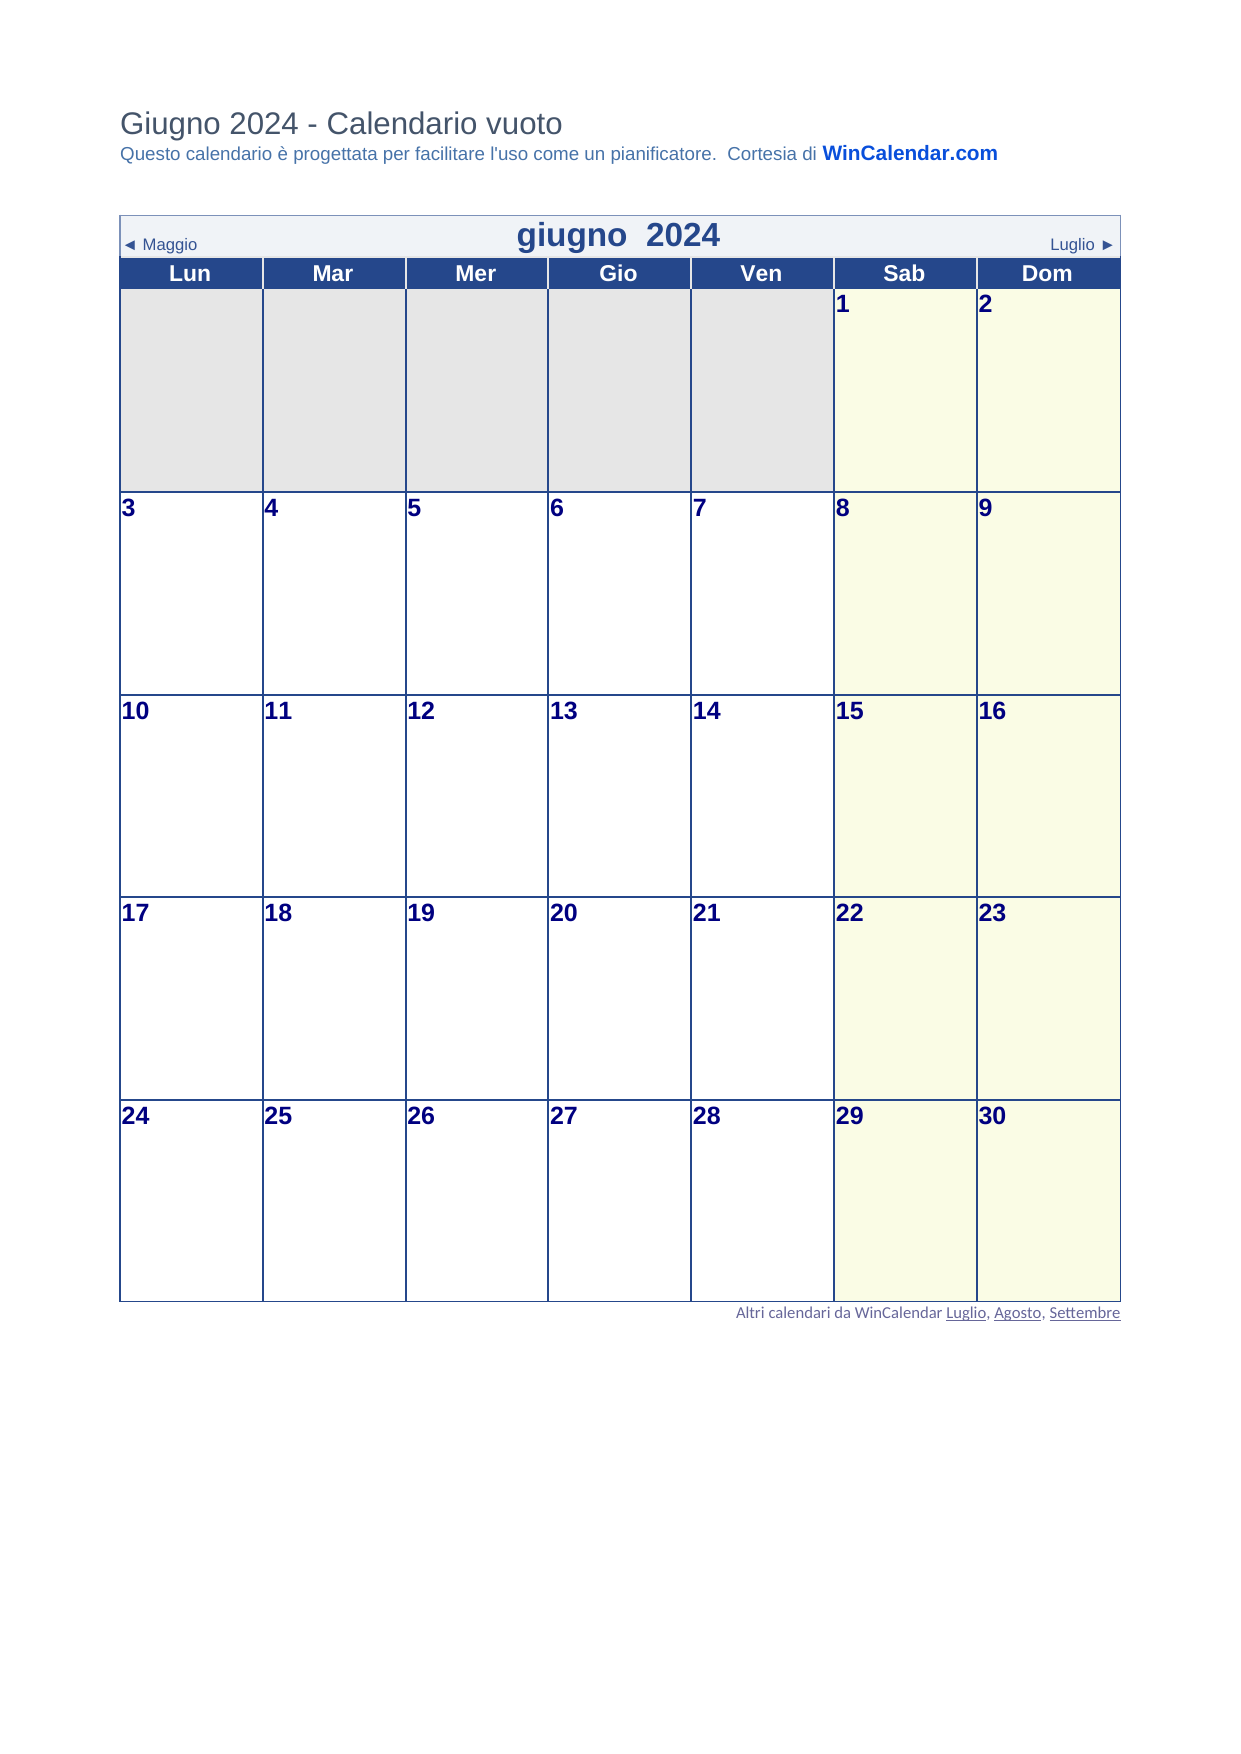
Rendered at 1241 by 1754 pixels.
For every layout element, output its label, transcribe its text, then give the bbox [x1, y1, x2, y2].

table_cell 15 [835, 696, 976, 896]
table_cell 14 [692, 696, 833, 896]
table_cell [407, 289, 547, 491]
table_cell 16 [978, 696, 1120, 896]
table_header ◄ Maggio [121, 216, 263, 256]
text Altri calendari da WinCalendar Luglio, Agosto, Settembre [120, 1302, 1120, 1322]
table_cell 1 [835, 289, 976, 491]
table_cell [264, 289, 405, 491]
table_header Luglio ► [977, 216, 1120, 256]
table_cell Dom [978, 258, 1120, 289]
table_cell 3 [121, 493, 262, 694]
table_cell 9 [978, 493, 1120, 694]
table_cell 8 [835, 493, 976, 694]
table_cell 7 [692, 493, 833, 694]
table_cell Mar [264, 258, 405, 289]
table_cell 13 [549, 696, 690, 896]
table_cell 28 [692, 1101, 833, 1301]
table_cell 19 [407, 898, 547, 1099]
table_cell [121, 289, 262, 491]
table_cell 2 [978, 289, 1120, 491]
table_cell Mer [407, 258, 547, 289]
table_cell 4 [264, 493, 405, 694]
table_cell 6 [549, 493, 690, 694]
text Giugno 2024 - Calendario vuoto Questo calendario è progettata per facilitare l'uso come un pianificatore. Cortesia di WinCalendar.com [120, 105, 1120, 193]
table_cell 26 [407, 1101, 547, 1301]
table_cell Sab [835, 258, 976, 289]
table_cell 10 [121, 696, 262, 896]
table_cell 29 [835, 1101, 976, 1301]
table_cell 24 [121, 1101, 262, 1301]
table_cell 25 [264, 1101, 405, 1301]
table_cell 30 [978, 1101, 1120, 1301]
table_cell 27 [549, 1101, 690, 1301]
table_cell 18 [264, 898, 405, 1099]
table_cell 23 [978, 898, 1120, 1099]
table_cell 12 [407, 696, 547, 896]
table_cell [549, 289, 690, 491]
table_cell Lun [121, 258, 262, 289]
table_cell 11 [264, 696, 405, 896]
table_cell 21 [692, 898, 833, 1099]
table_cell Ven [692, 258, 833, 289]
table_cell Gio [549, 258, 690, 289]
table_cell 5 [407, 493, 547, 694]
table_cell 20 [549, 898, 690, 1099]
table_header giugno 2024 [263, 216, 977, 256]
table_cell 22 [835, 898, 976, 1099]
table_cell [692, 289, 833, 491]
table_cell 17 [121, 898, 262, 1099]
